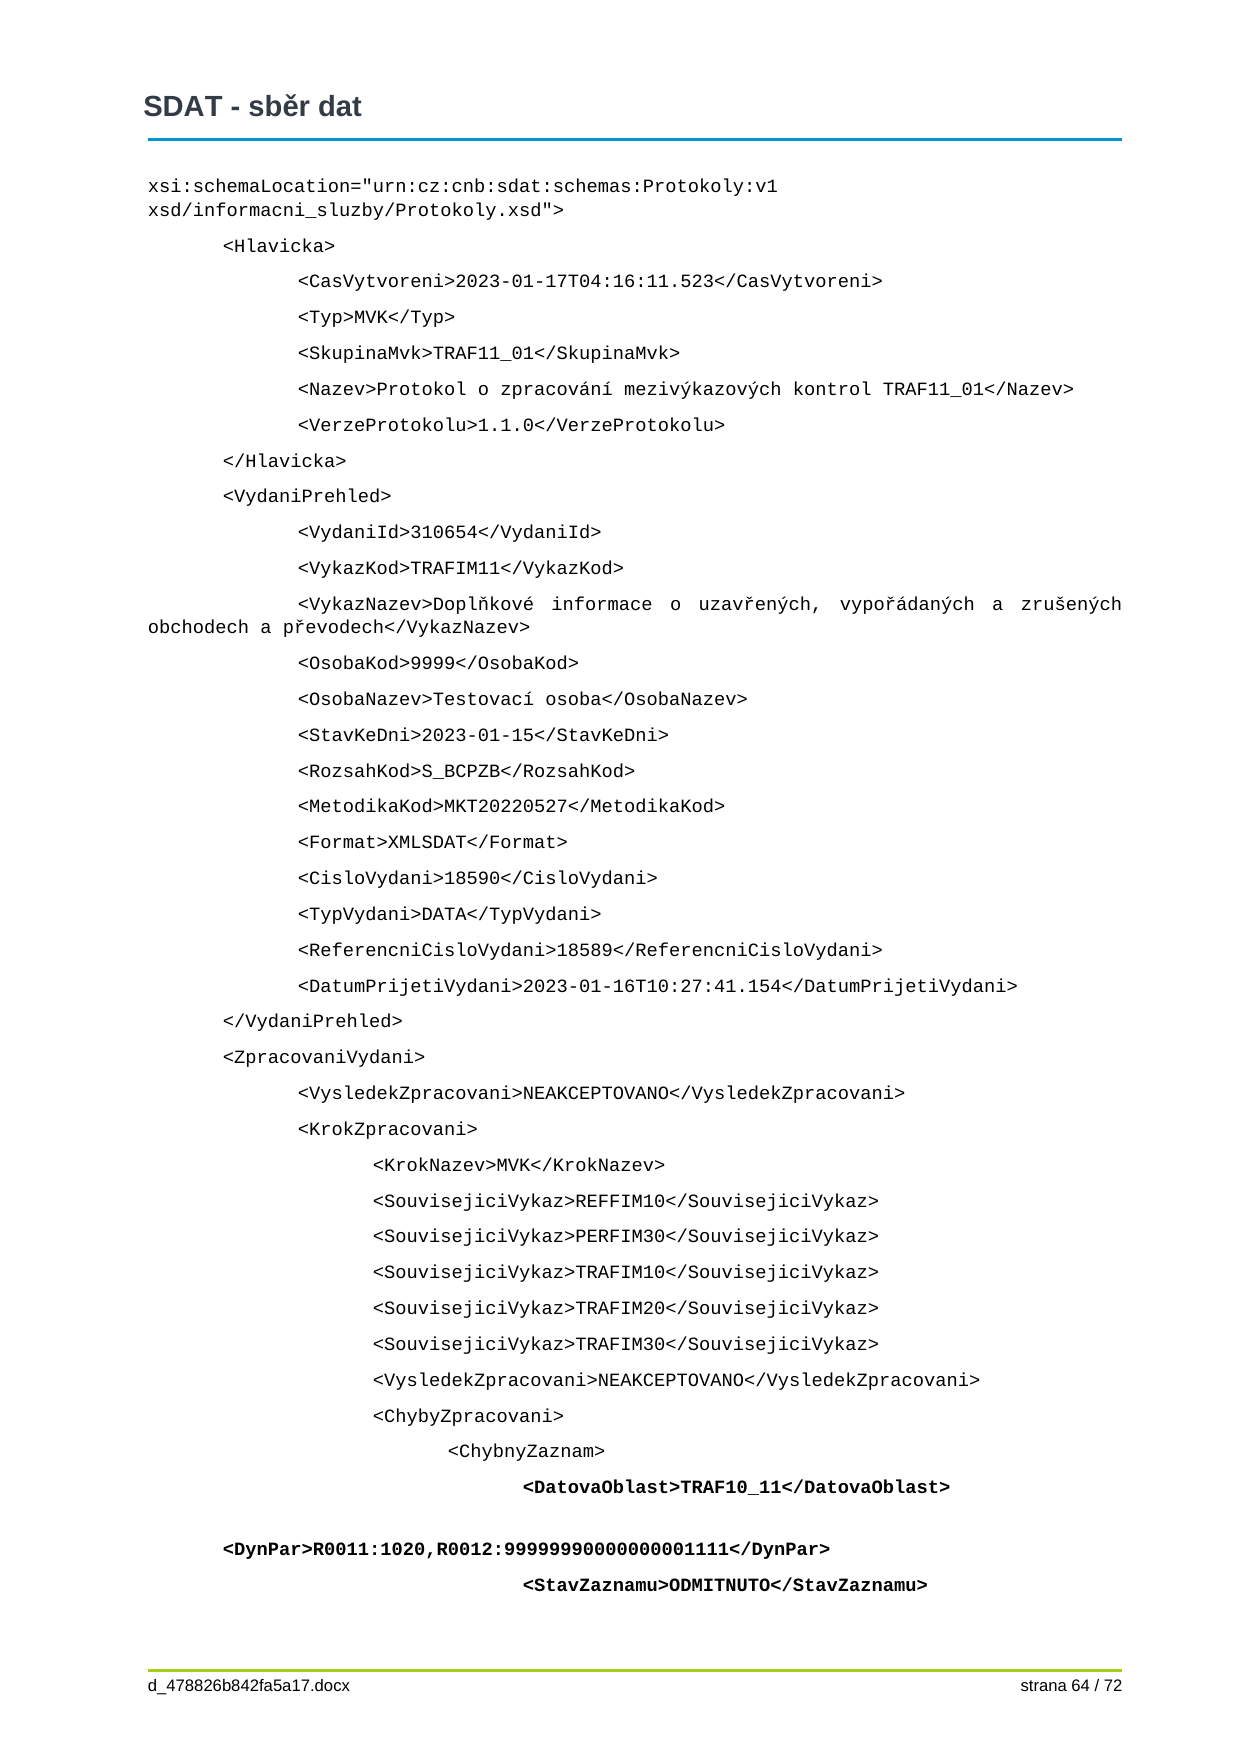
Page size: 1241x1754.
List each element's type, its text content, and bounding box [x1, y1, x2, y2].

text <Typ>MVK</Typ> [148, 308, 1122, 329]
text <SouvisejiciVykaz>TRAFIM10</SouvisejiciVykaz> [148, 1263, 1122, 1284]
text <VydaniPrehled> [148, 487, 1122, 508]
text <DatumPrijetiVydani>2023-01-16T10:27:41.154</DatumPrijetiVydani> [148, 976, 1122, 998]
text <KrokZpracovani> [148, 1120, 1122, 1141]
text </Hlavicka> [148, 451, 1122, 473]
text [148, 177, 1122, 222]
text <SouvisejiciVykaz>PERFIM30</SouvisejiciVykaz> [148, 1227, 1122, 1248]
text <VydaniId>310654</VydaniId> [148, 523, 1122, 544]
text <DynPar>R0011:1020,R0012:99999990000000001111</DynPar> [148, 1514, 1122, 1561]
text <VykazKod>TRAFIM11</VykazKod> [148, 559, 1122, 580]
text <MetodikaKod>MKT20220527</MetodikaKod> [148, 797, 1122, 818]
text <ChybnyZaznam> [148, 1442, 1122, 1463]
text <ReferencniCisloVydani>18589</ReferencniCisloVydani> [148, 941, 1122, 962]
text <KrokNazev>MVK</KrokNazev> [148, 1156, 1122, 1177]
text <SouvisejiciVykaz>REFFIM10</SouvisejiciVykaz> [148, 1191, 1122, 1213]
text <VykazNazev>Doplňkové informace o uzavřených, vypořádaných a zrušených obchodech a převodech</VykazNazev> [148, 595, 1122, 639]
text <StavKeDni>2023-01-15</StavKeDni> [148, 726, 1122, 747]
text </VydaniPrehled> [148, 1012, 1122, 1033]
text <OsobaKod>9999</OsobaKod> [148, 654, 1122, 675]
text <TypVydani>DATA</TypVydani> [148, 905, 1122, 926]
text <SkupinaMvk>TRAF11_01</SkupinaMvk> [148, 344, 1122, 365]
text <SouvisejiciVykaz>TRAFIM20</SouvisejiciVykaz> [148, 1299, 1122, 1320]
text <CisloVydani>18590</CisloVydani> [148, 869, 1122, 890]
text <Nazev>Protokol o zpracování mezivýkazových kontrol TRAF11_01</Nazev> [148, 380, 1122, 401]
text <ZpracovaniVydani> [148, 1048, 1122, 1069]
text <VerzeProtokolu>1.1.0</VerzeProtokolu> [148, 416, 1122, 437]
text <Hlavicka> [148, 236, 1122, 258]
text <ChybyZpracovani> [148, 1406, 1122, 1428]
text <DatovaOblast>TRAF10_11</DatovaOblast> [148, 1478, 1122, 1499]
text <Format>XMLSDAT</Format> [148, 833, 1122, 854]
text <VysledekZpracovani>NEAKCEPTOVANO</VysledekZpracovani> [148, 1371, 1122, 1392]
text <RozsahKod>S_BCPZB</RozsahKod> [148, 761, 1122, 783]
text <StavZaznamu>ODMITNUTO</StavZaznamu> [148, 1576, 1122, 1597]
text <CasVytvoreni>2023-01-17T04:16:11.523</CasVytvoreni> [148, 272, 1122, 293]
text <OsobaNazev>Testovací osoba</OsobaNazev> [148, 690, 1122, 711]
text <SouvisejiciVykaz>TRAFIM30</SouvisejiciVykaz> [148, 1335, 1122, 1356]
text <VysledekZpracovani>NEAKCEPTOVANO</VysledekZpracovani> [148, 1084, 1122, 1105]
